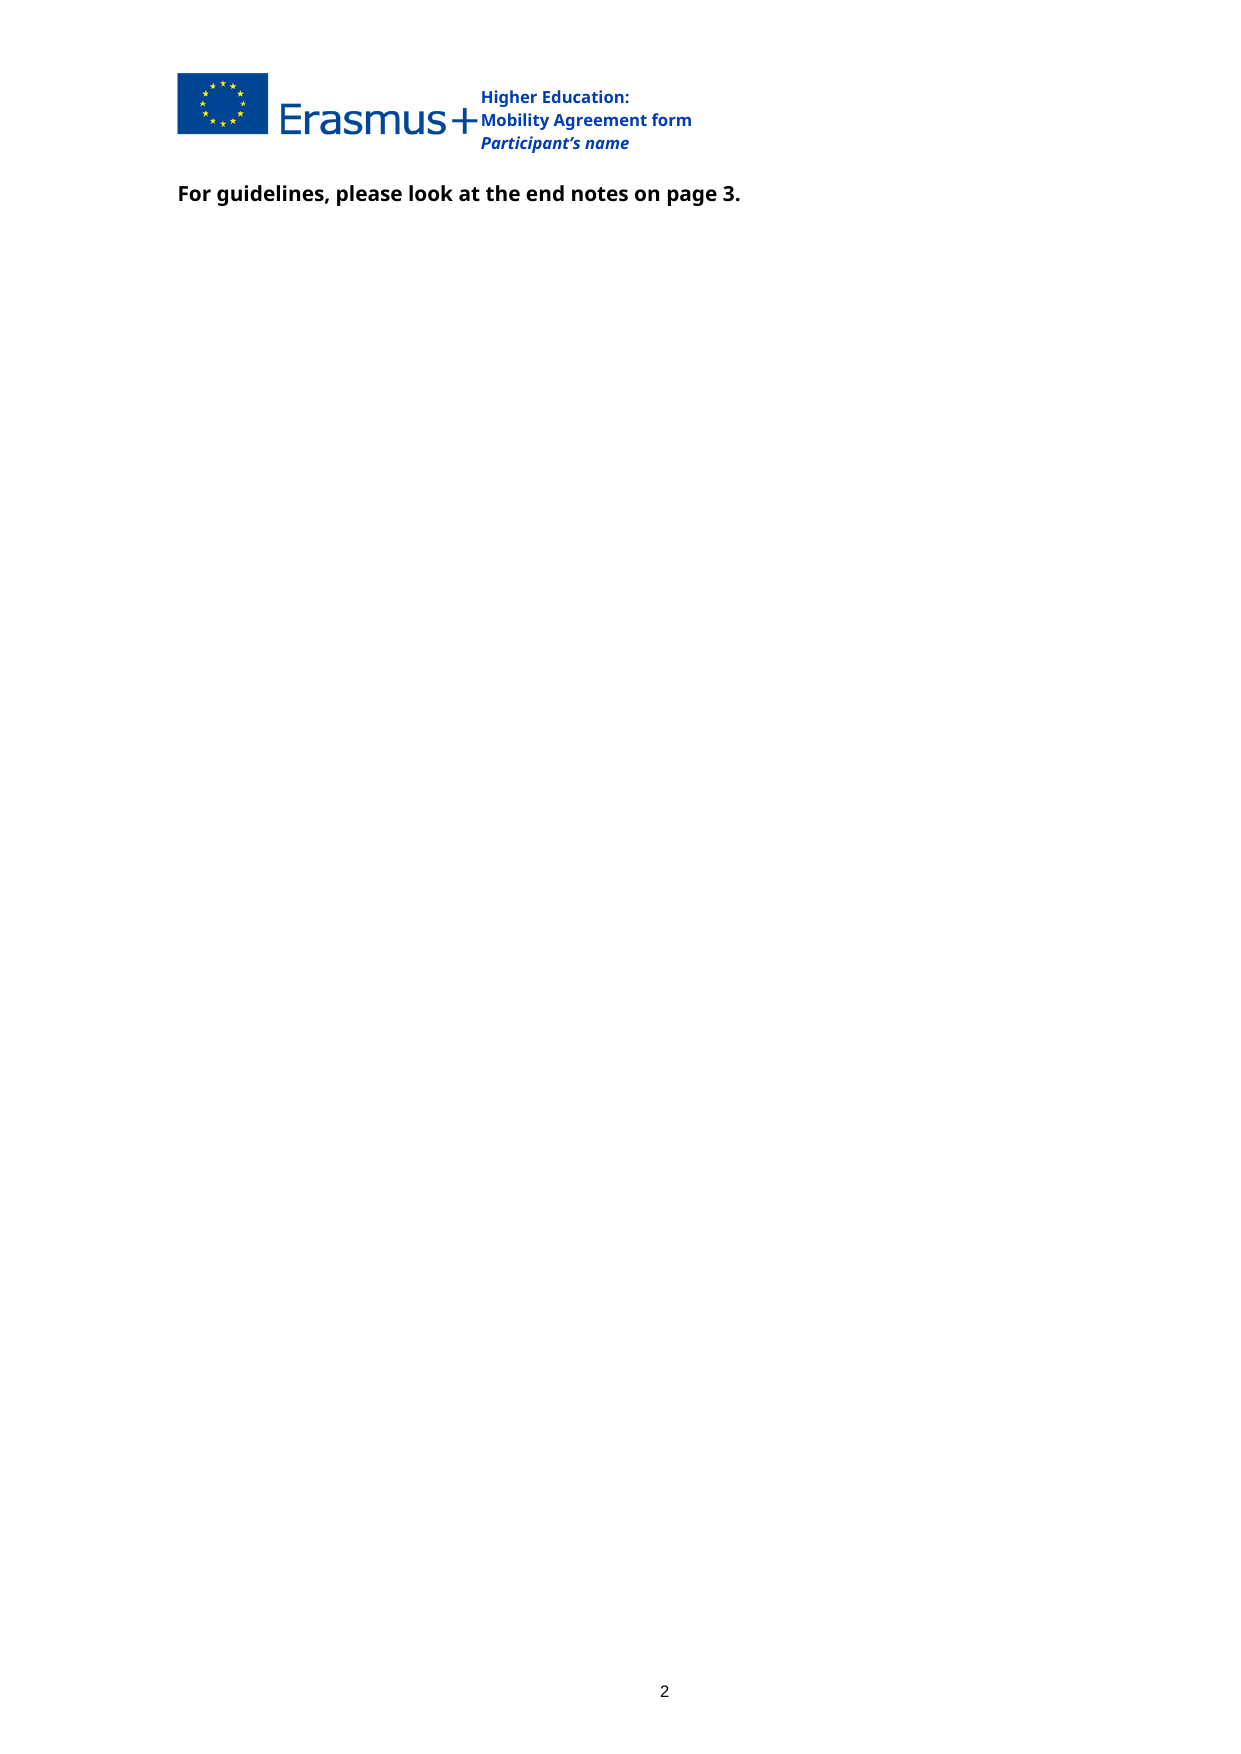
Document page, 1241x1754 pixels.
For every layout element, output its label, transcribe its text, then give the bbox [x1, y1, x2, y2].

picture [177, 73, 478, 135]
subtitle For guidelines, please look at the end notes on page 3. [177, 179, 1092, 207]
